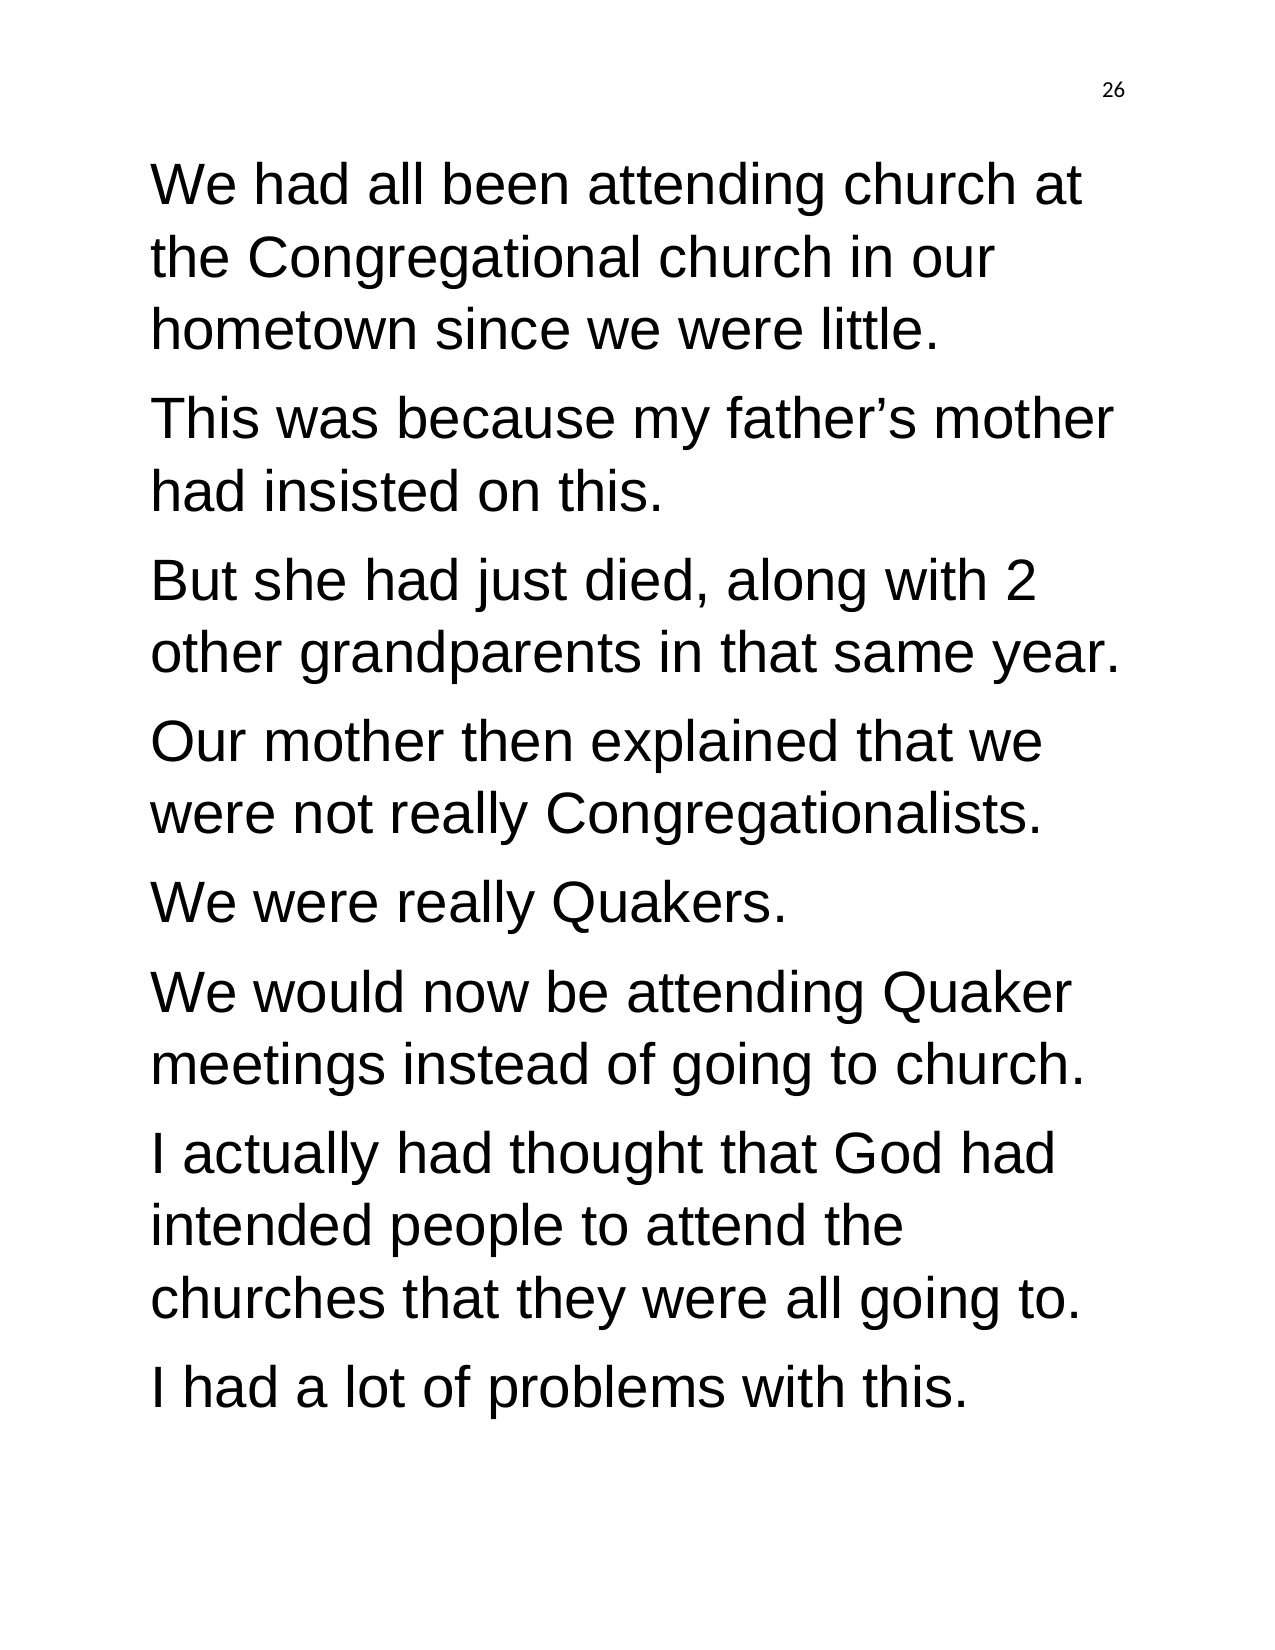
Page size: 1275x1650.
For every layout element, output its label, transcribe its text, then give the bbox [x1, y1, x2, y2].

text We were really Quakers. [150, 868, 1125, 935]
text Our mother then explained that we were not really Congregationalists. [150, 707, 1125, 846]
text This was because my father’s mother had insisted on this. [150, 384, 1125, 523]
text We had all been attending church at the Congregational church in our hometown since we were little. [150, 150, 1125, 362]
text I had a lot of problems with this. [150, 1353, 1125, 1420]
text We would now be attending Quaker meetings instead of going to church. [150, 957, 1125, 1097]
text But she had just died, along with 2 other grandparents in that same year. [150, 545, 1125, 685]
text I actually had thought that God had intended people to attend the churches that they were all going to. [150, 1119, 1125, 1331]
